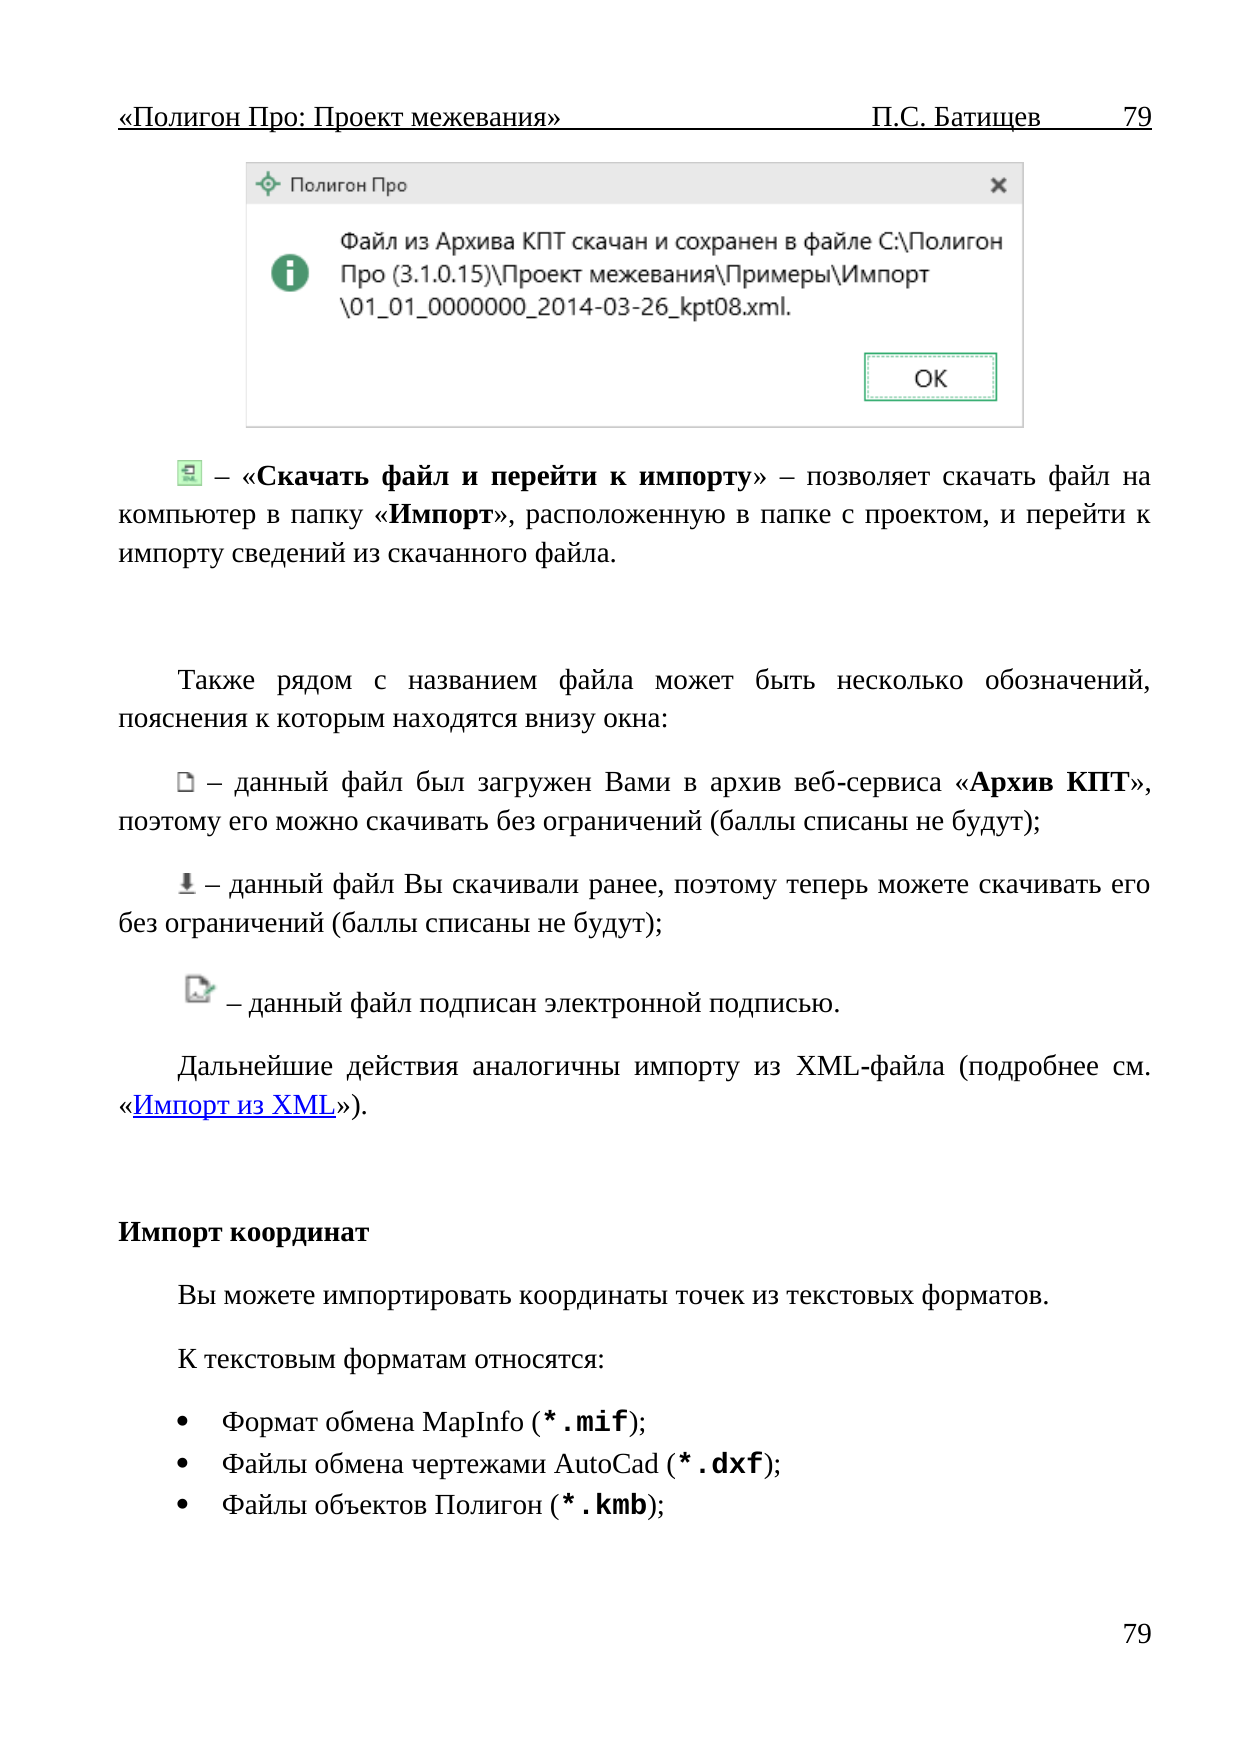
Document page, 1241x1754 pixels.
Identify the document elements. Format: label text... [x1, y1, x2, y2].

text К текстовым форматам относятся: [118, 1341, 1152, 1374]
picture [245, 162, 1024, 428]
text Вы можете импортировать координаты точек из текстовых форматов. [118, 1277, 1152, 1311]
list Файлы обмена чертежами AutoCad (*.dxf); [177, 1446, 1152, 1482]
text – данный файл подписан электронной подписью. [118, 968, 1152, 1018]
picture [177, 772, 195, 792]
subtitle Импорт координат [118, 1214, 1152, 1247]
text – данный файл был загружен Вами в архив веб-сервиса «Архив КПТ», поэтому его можно скачивать без ограничений (баллы списаны не будут); [118, 764, 1152, 836]
picture [177, 968, 220, 1012]
text Также рядом с названием файла может быть несколько обозначений, пояснения к которым находятся внизу окна: [118, 662, 1152, 734]
text – «Скачать файл и перейти к импорту» – позволяет скачать файл на компьютер в папку «Импорт», расположенную в папке с проектом, и перейти к импорту сведений из скачанного файла. [118, 458, 1152, 568]
picture [177, 460, 203, 486]
picture [177, 873, 196, 894]
text – данный файл Вы скачивали ранее, поэтому теперь можете скачивать его без ограничений (баллы списаны не будут); [118, 866, 1152, 938]
text Дальнейшие действия аналогичны импорту из XML-файла (подробнее см. «Импорт из XML»). [118, 1048, 1152, 1120]
list Формат обмена MapInfo (*.mif); [177, 1404, 1152, 1441]
list Файлы объектов Полигон (*.kmb); [177, 1487, 1152, 1523]
